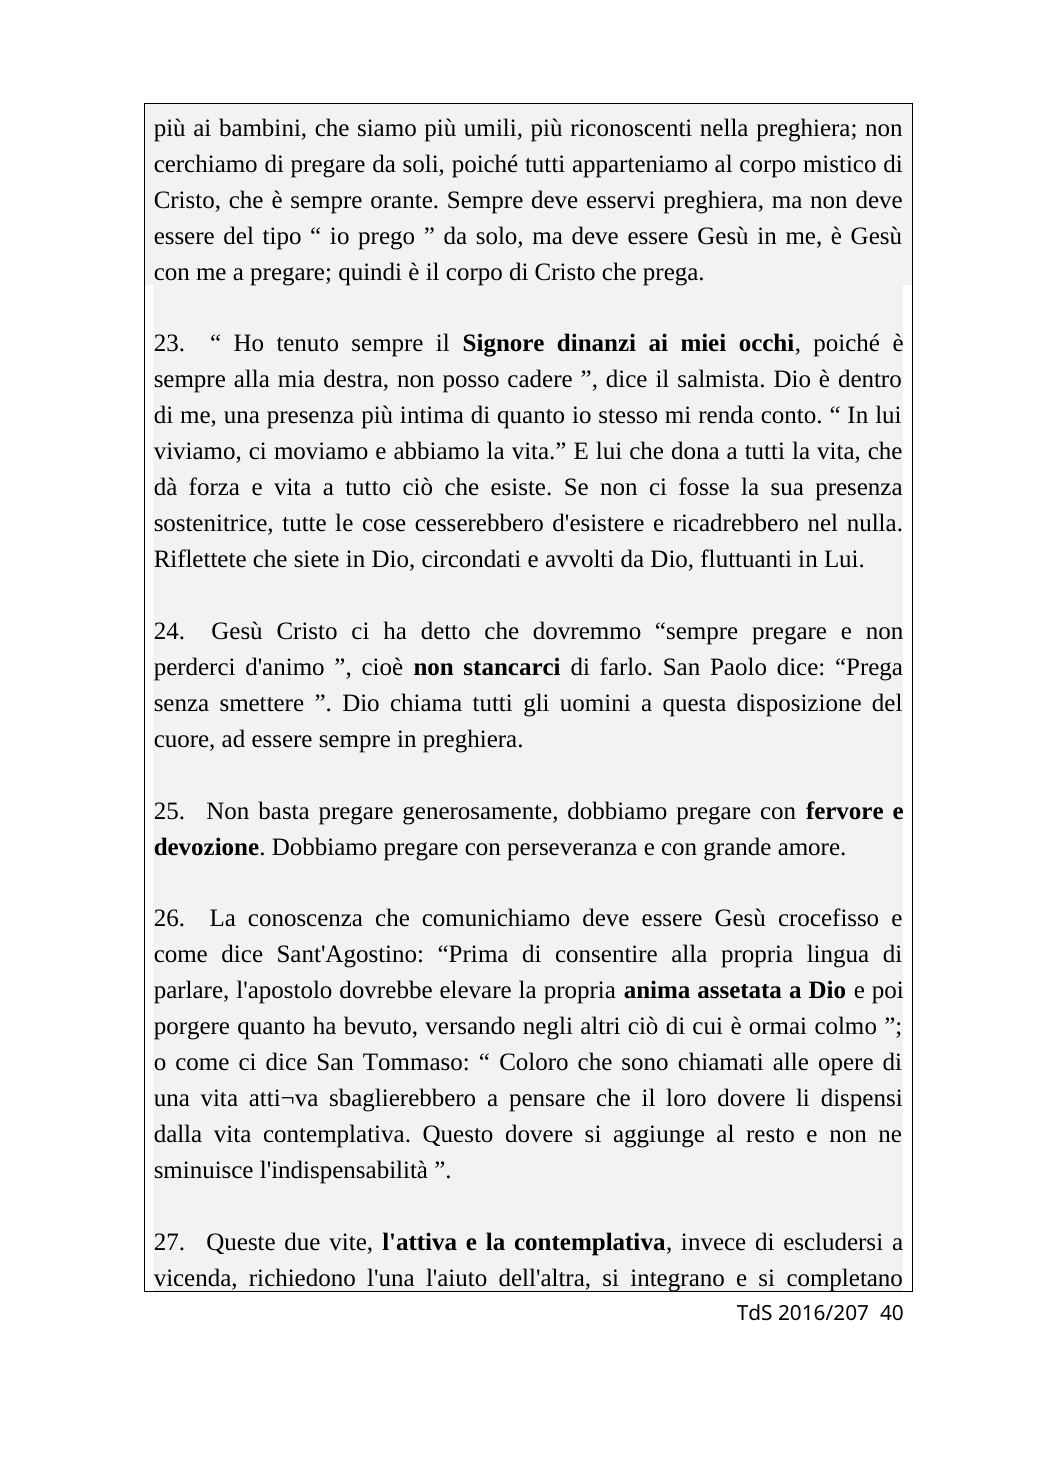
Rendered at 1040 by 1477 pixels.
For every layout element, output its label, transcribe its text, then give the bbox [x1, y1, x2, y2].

text 24. Gesù Cristo ci ha detto che dovremmo “sempre pregare e non perderci d'animo ”, cioè non stancarci di farlo. San Paolo dice: “Prega senza smettere ”. Dio chiama tutti gli uomini a questa disposizione del cuore, ad essere sempre in preghiera. [153, 609, 903, 753]
text 23. “ Ho tenuto sempre il Signore dinanzi ai miei occhi, poiché è sempre alla mia destra, non posso cadere ”, dice il salmista. Dio è dentro di me, una presenza più intima di quanto io stesso mi renda conto. “ In lui viviamo, ci moviamo e abbiamo la vita.” E lui che dona a tutti la vita, che dà forza e vita a tutto ciò che esiste. Se non ci fosse la sua presenza sostenitrice, tutte le cose cesserebbero d'esistere e ricadrebbero nel nulla. Riflettete che siete in Dio, circondati e avvolti da Dio, fluttuanti in Lui. [153, 321, 903, 573]
text 26. La conoscenza che comunichiamo deve essere Gesù crocefisso e come dice Sant'Agostino: “Prima di consentire alla propria lingua di parlare, l'apostolo dovrebbe elevare la propria anima assetata a Dio e poi porgere quanto ha bevuto, versando negli altri ciò di cui è ormai colmo ”; o come ci dice San Tommaso: “ Coloro che sono chiamati alle opere di una vita atti¬va sbaglierebbero a pensare che il loro dovere li dispensi dalla vita contemplativa. Questo dovere si aggiunge al resto e non ne sminuisce l'indispensabilità ”. [153, 896, 903, 1184]
text 25. Non basta pregare generosamente, dobbiamo pregare con fervore e devozione. Dobbiamo pregare con perseveranza e con grande amore. [153, 788, 903, 860]
